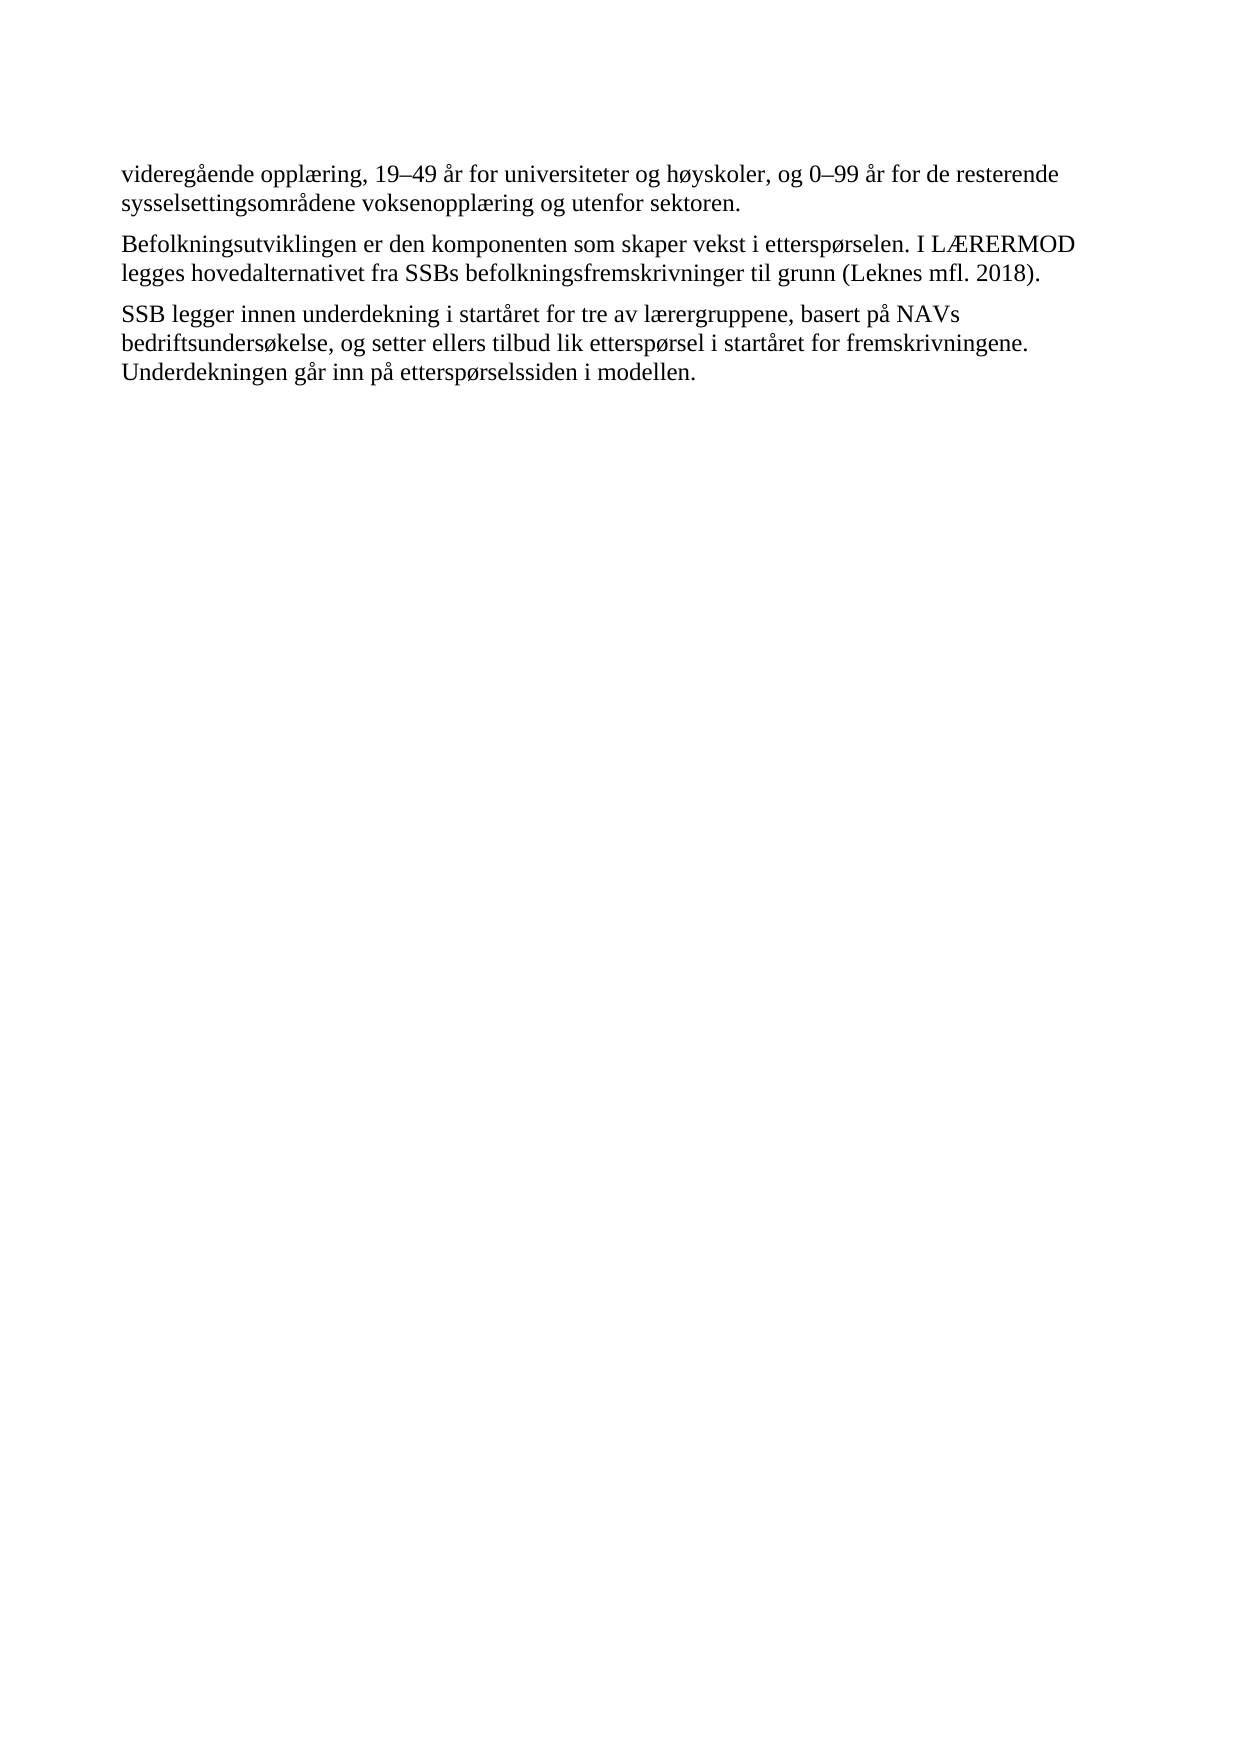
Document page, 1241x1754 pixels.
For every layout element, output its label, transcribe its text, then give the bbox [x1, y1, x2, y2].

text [121, 159, 1119, 217]
text Befolkningsutviklingen er den komponenten som skaper vekst i etterspørselen. I LÆRERMOD legges hovedalternativet fra SSBs befolkningsfremskrivninger til grunn (Leknes mfl. 2018). [121, 229, 1119, 287]
text SSB legger innen underdekning i startåret for tre av lærergruppene, basert på NAVs bedriftsundersøkelse, og setter ellers tilbud lik etterspørsel i startåret for fremskrivningene. Underdekningen går inn på etterspørselssiden i modellen. [121, 299, 1119, 386]
